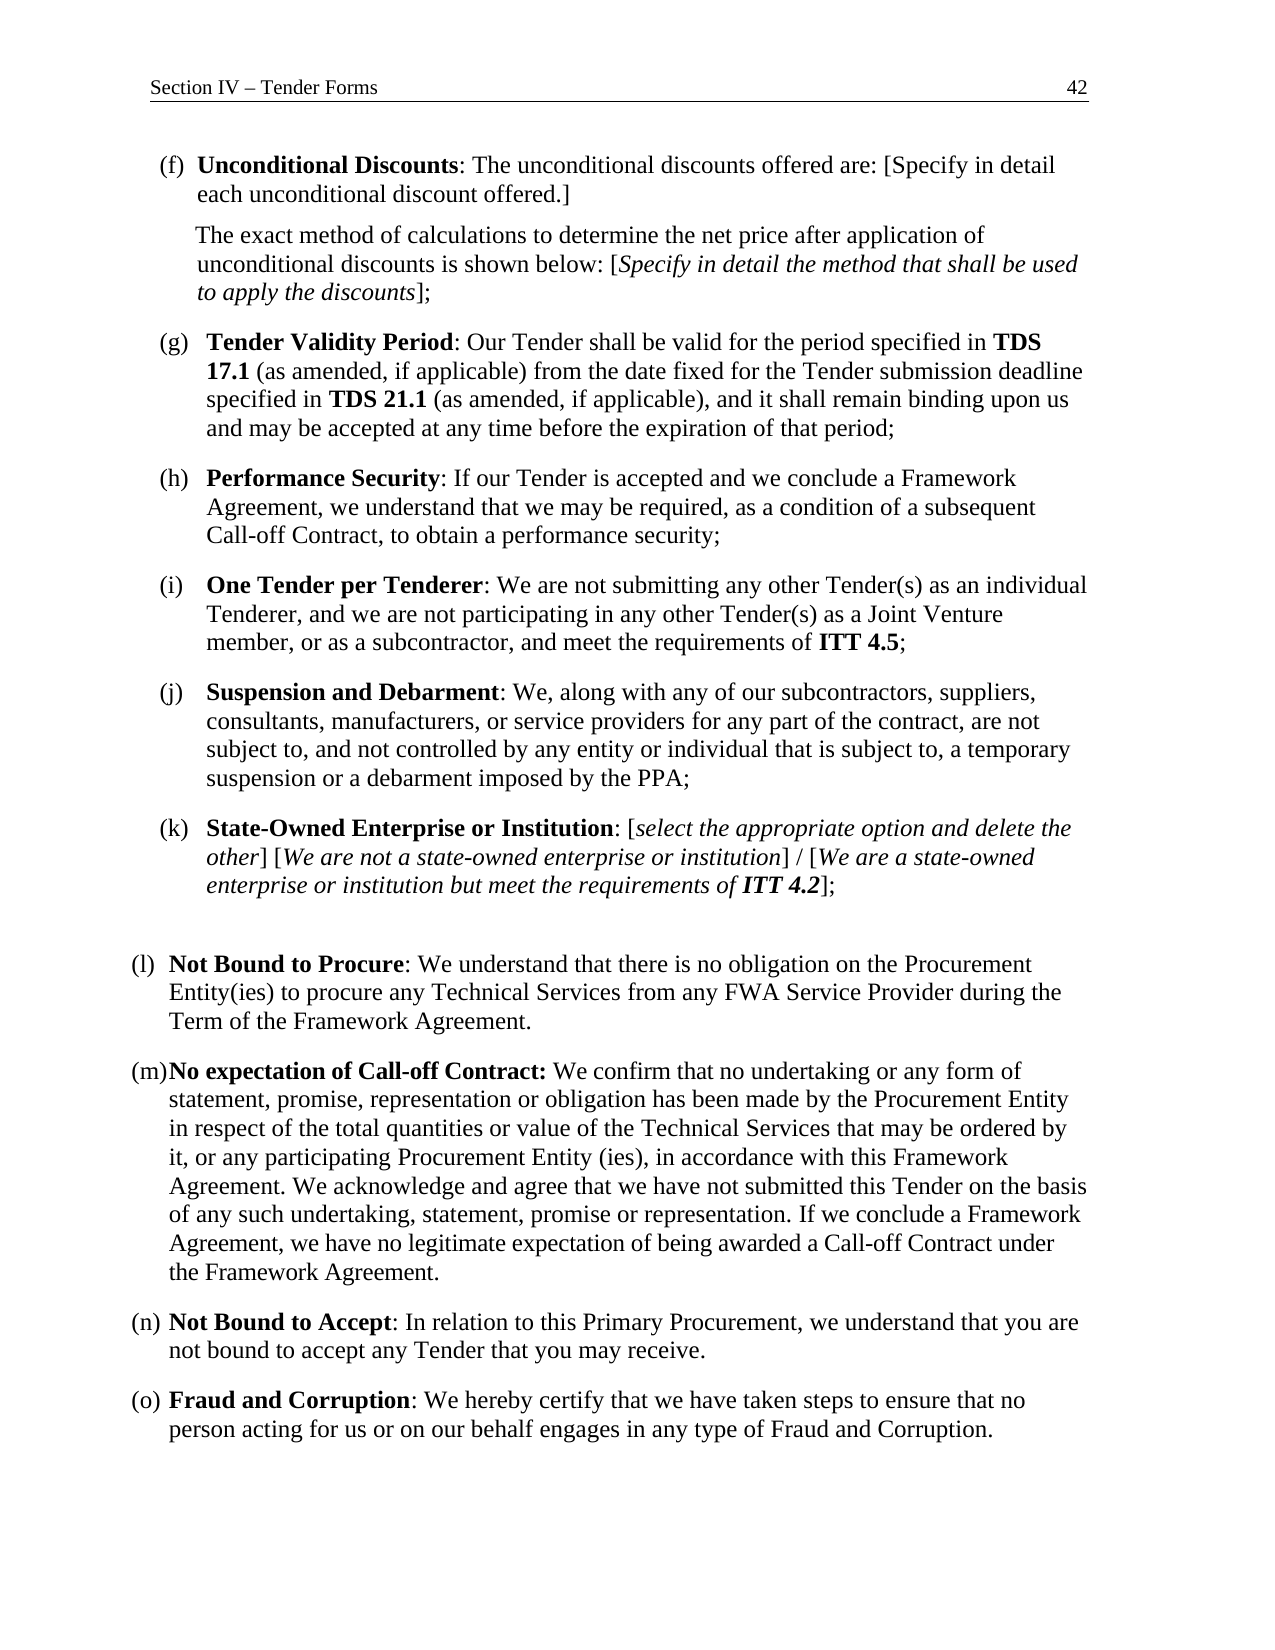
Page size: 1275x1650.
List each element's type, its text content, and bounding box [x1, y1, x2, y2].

list Suspension and Debarment: We, along with any of our subcontractors, suppliers, consultants, manufacturers, or service providers for any part of the contract, are not subject to, and not controlled by any entity or individual that is subject to, a temporary suspension or a debarment imposed by the PPA; [159, 677, 1087, 792]
list Performance Security: If our Tender is accepted and we conclude a Framework Agreement, we understand that we may be required, as a condition of a subsequent Call-off Contract, to obtain a performance security; [159, 463, 1087, 549]
list Unconditional Discounts: The unconditional discounts offered are: [Specify in detail each unconditional discount offered.] [159, 150, 1087, 207]
list Tender Validity Period: Our Tender shall be valid for the period specified in TDS 17.1 (as amended, if applicable) from the date fixed for the Tender submission deadline specified in TDS 21.1 (as amended, if applicable), and it shall remain binding upon us and may be accepted at any time before the expiration of that period; [159, 327, 1087, 442]
text The exact method of calculations to determine the net price after application of unconditional discounts is shown below: [Specify in detail the method that shall be used to apply the discounts]; [195, 220, 1087, 306]
list No expectation of Call-off Contract: We confirm that no undertaking or any form of statement, promise, representation or obligation has been made by the Procurement Entity in respect of the total quantities or value of the Technical Services that may be ordered by it, or any participating Procurement Entity (ies), in accordance with this Framework Agreement. We acknowledge and agree that we have not submitted this Tender on the basis of any such undertaking, statement, promise or representation. If we conclude a Framework Agreement, we have no legitimate expectation of being awarded a Call-off Contract under the Framework Agreement. [131, 1056, 1087, 1286]
list One Tender per Tenderer: We are not submitting any other Tender(s) as an individual Tenderer, and we are not participating in any other Tender(s) as a Joint Venture member, or as a subcontractor, and meet the requirements of ITT 4.5; [159, 570, 1087, 656]
list Not Bound to Accept: In relation to this Primary Procurement, we understand that you are not bound to accept any Tender that you may receive. [131, 1307, 1087, 1364]
list Fraud and Corruption: We hereby certify that we have taken steps to ensure that no person acting for us or on our behalf engages in any type of Fraud and Corruption. [131, 1385, 1087, 1442]
list Not Bound to Procure: We understand that there is no obligation on the Procurement Entity(ies) to procure any Technical Services from any FWA Service Provider during the Term of the Framework Agreement. [131, 949, 1087, 1035]
list State-Owned Enterprise or Institution: [select the appropriate option and delete the other] [We are not a state-owned enterprise or institution] / [We are a state-owned enterprise or institution but meet the requirements of ITT 4.2]; [159, 813, 1087, 899]
